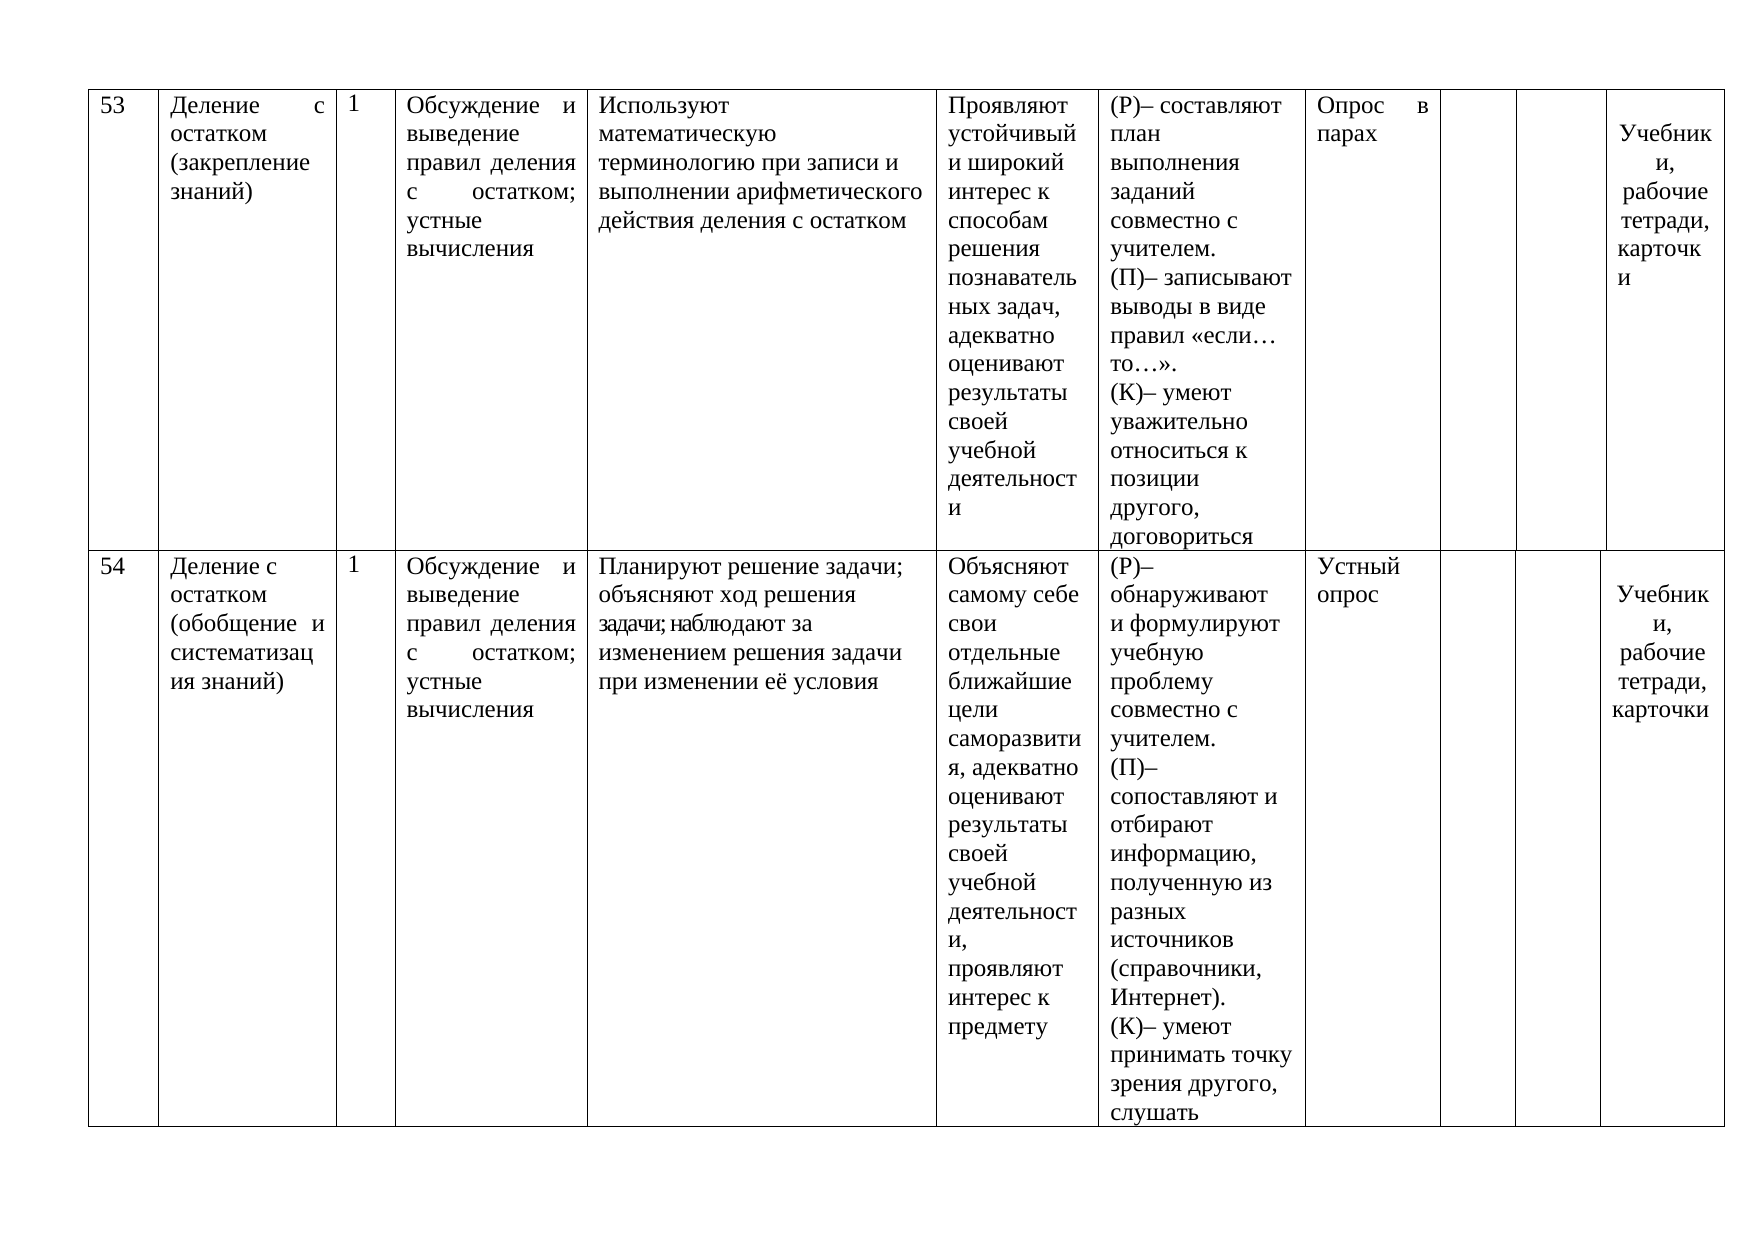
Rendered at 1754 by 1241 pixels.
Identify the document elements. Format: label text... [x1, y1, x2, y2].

table_cell [1516, 551, 1600, 1126]
table_cell Используют математическую терминологию при записи и выполнении арифметического действия деления с остатком [588, 90, 936, 550]
table_cell Деление с остатком (закрепление знаний) [159, 90, 336, 550]
table_cell Обсуждение и выведение правил деления с остатком; устные вычисления [396, 551, 587, 1126]
table_cell Опрос в парах [1306, 90, 1440, 550]
table_cell 53 [89, 90, 158, 550]
table_cell Устный опрос [1306, 551, 1440, 1126]
table_cell [1517, 90, 1606, 550]
table_cell 54 [89, 551, 158, 1126]
table_cell (Р)– составляют план выполнения заданий совместно с учителем. (П)– записывают выводы в виде правил «если… то…». (К)– умеют уважительно относиться к позиции другого, договориться [1099, 90, 1305, 550]
table_cell Учебники, рабочие тетради, карточки [1607, 90, 1724, 550]
table_cell Учебники, рабочие тетради, карточки [1601, 551, 1724, 1126]
table_cell Объясняют самому себе свои отдельные ближайшие цели саморазвития, адекватно оценивают результаты своей учебной деятельности, проявляют интерес к предмету [937, 551, 1098, 1126]
table_cell Планируют решение задачи; объясняют ход решения задачи; наблюдают за изменением решения задачи при изменении её условия [588, 551, 936, 1126]
table_cell [1441, 90, 1516, 550]
table_cell [1441, 551, 1515, 1126]
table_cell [396, 90, 587, 550]
table_cell (Р)– обнаруживают и формулируют учебную проблему совместно с учителем. (П)– сопоставляют и отбирают информацию, полученную из разных источников (справочники, Интернет). (К)– умеют принимать точку зрения другого, слушать [1099, 551, 1305, 1126]
table_cell 1 [337, 90, 395, 550]
table_cell Проявляют устойчивый и широкий интерес к способам решения познавательных задач, адекватно оценивают результаты своей учебной деятельности [937, 90, 1098, 550]
table_cell 1 [337, 551, 395, 1126]
table_cell Деление с остатком (обобщение и систематизация знаний) [159, 551, 336, 1126]
